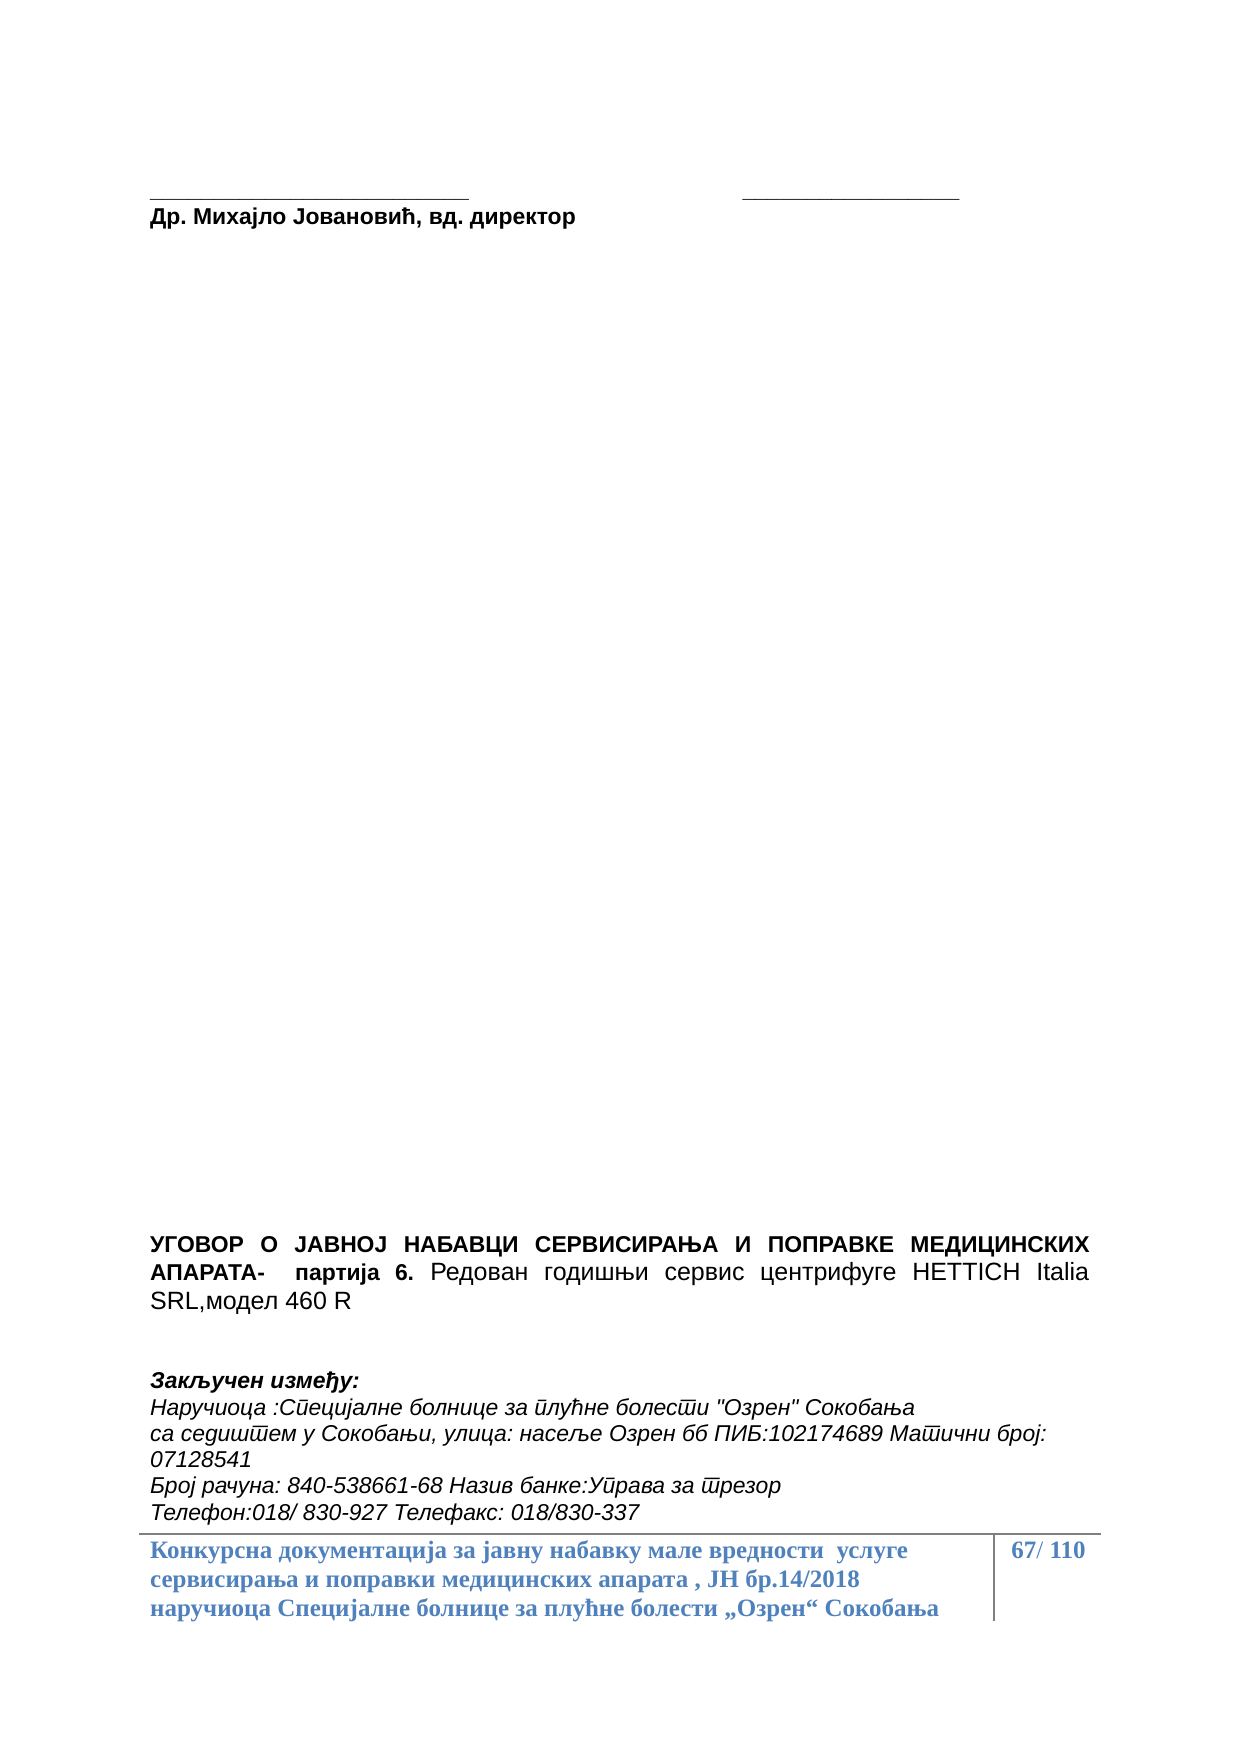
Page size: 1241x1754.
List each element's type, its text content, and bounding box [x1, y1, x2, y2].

text Др. Михајло Јовановић, вд. директор [150, 203, 1090, 229]
text Телефон:018/ 830-927 Телефакс: 018/830-337 [150, 1499, 1090, 1525]
text са седиштем у Сокобањи, улица: насеље Озрен бб ПИБ:102174689 Матични број: 07128541 [150, 1420, 1090, 1472]
text Наручиоца :Специјалне болнице за плућне болести "Озрен" Сокобања [150, 1393, 1090, 1420]
text Закључен између: [150, 1367, 1090, 1393]
text Број рачуна: 840-538661-68 Назив банке:Управа за трезор [150, 1472, 1090, 1499]
text УГОВОР О ЈАВНОЈ НАБАВЦИ СЕРВИСИРАЊА И ПОПРАВКЕ МЕДИЦИНСКИХ АПАРАТА- партија 6. Редован годишњи сервис центрифуге HETTICH Italia SRL,модел 460 R [150, 1231, 1090, 1314]
text _________________________ _________________ [150, 176, 1090, 203]
